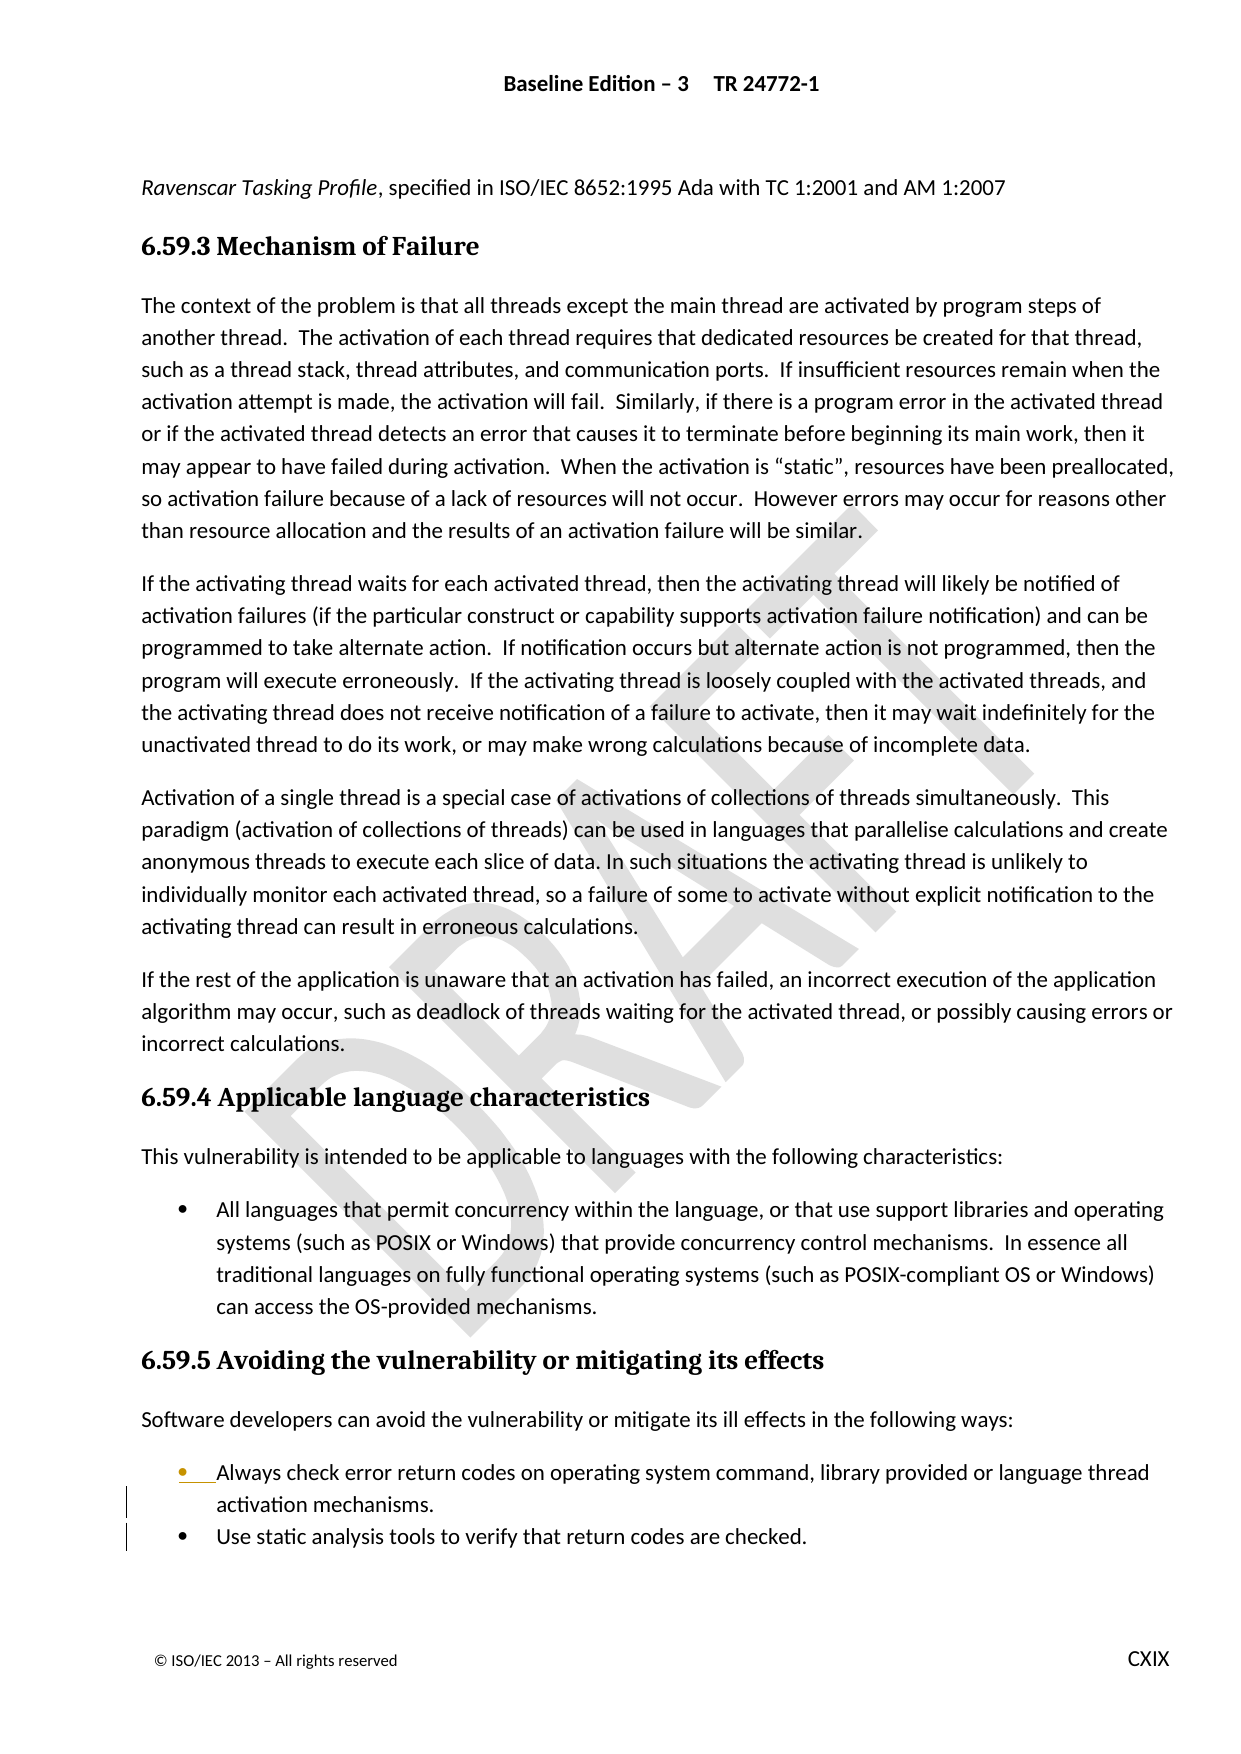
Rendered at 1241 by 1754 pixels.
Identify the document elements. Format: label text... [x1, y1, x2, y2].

text Software developers can avoid the vulnerability or mitigate its ill effects in the following ways: [141, 1405, 1182, 1433]
text The context of the problem is that all threads except the main thread are activated by program steps of another thread. The activation of each thread requires that dedicated resources be created for that thread, such as a thread stack, thread attributes, and communication ports. If insufficient resources remain when the activation attempt is made, the activation will fail. Similarly, if there is a program error in the activated thread or if the activated thread detects an error that causes it to terminate before beginning its main work, then it may appear to have failed during activation. When the activation is “static”, resources have been preallocated, so activation failure because of a lack of resources will not occur. However errors may occur for reasons other than resource allocation and the results of an activation failure will be similar. [141, 291, 1182, 544]
text If the activating thread waits for each activated thread, then the activating thread will likely be notified of activation failures (if the particular construct or capability supports activation failure notification) and can be programmed to take alternate action. If notification occurs but alternate action is not programmed, then the program will execute erroneously. If the activating thread is loosely coupled with the activated threads, and the activating thread does not receive notification of a failure to activate, then it may wait indefinitely for the unactivated thread to do its work, or may make wrong calculations because of incomplete data. [141, 569, 1182, 758]
list Always check error return codes on operating system command, library provided or language thread activation mechanisms. [178, 1458, 1182, 1518]
list All languages that permit concurrency within the language, or that use support libraries and operating systems (such as POSIX or Windows) that provide concurrency control mechanisms. In essence all traditional languages on fully functional operating systems (such as POSIX-compliant OS or Windows) can access the OS-provided mechanisms. [178, 1195, 1182, 1320]
text If the rest of the application is unaware that an activation has failed, an incorrect execution of the application algorithm may occur, such as deadlock of threads waiting for the activated thread, or possibly causing errors or incorrect calculations. [141, 965, 1182, 1057]
text This vulnerability is intended to be applicable to languages with the following characteristics: [141, 1142, 1182, 1170]
subtitle 6.59.4 Applicable language characteristics [141, 1082, 1182, 1113]
text Ravenscar Tasking Profile, specified in ISO/IEC 8652:1995 Ada with TC 1:2001 and AM 1:2007 [141, 173, 1182, 202]
text Activation of a single thread is a special case of activations of collections of threads simultaneously. This paradigm (activation of collections of threads) can be used in languages that parallelise calculations and create anonymous threads to execute each slice of data. In such situations the activating thread is unlikely to individually monitor each activated thread, so a failure of some to activate without explicit notification to the activating thread can result in erroneous calculations. [141, 783, 1182, 940]
subtitle 6.59.3 Mechanism of Failure [141, 231, 1182, 262]
list Use static analysis tools to verify that return codes are checked. [178, 1522, 1182, 1551]
subtitle 6.59.5 Avoiding the vulnerability or mitigating its effects [141, 1345, 1182, 1376]
